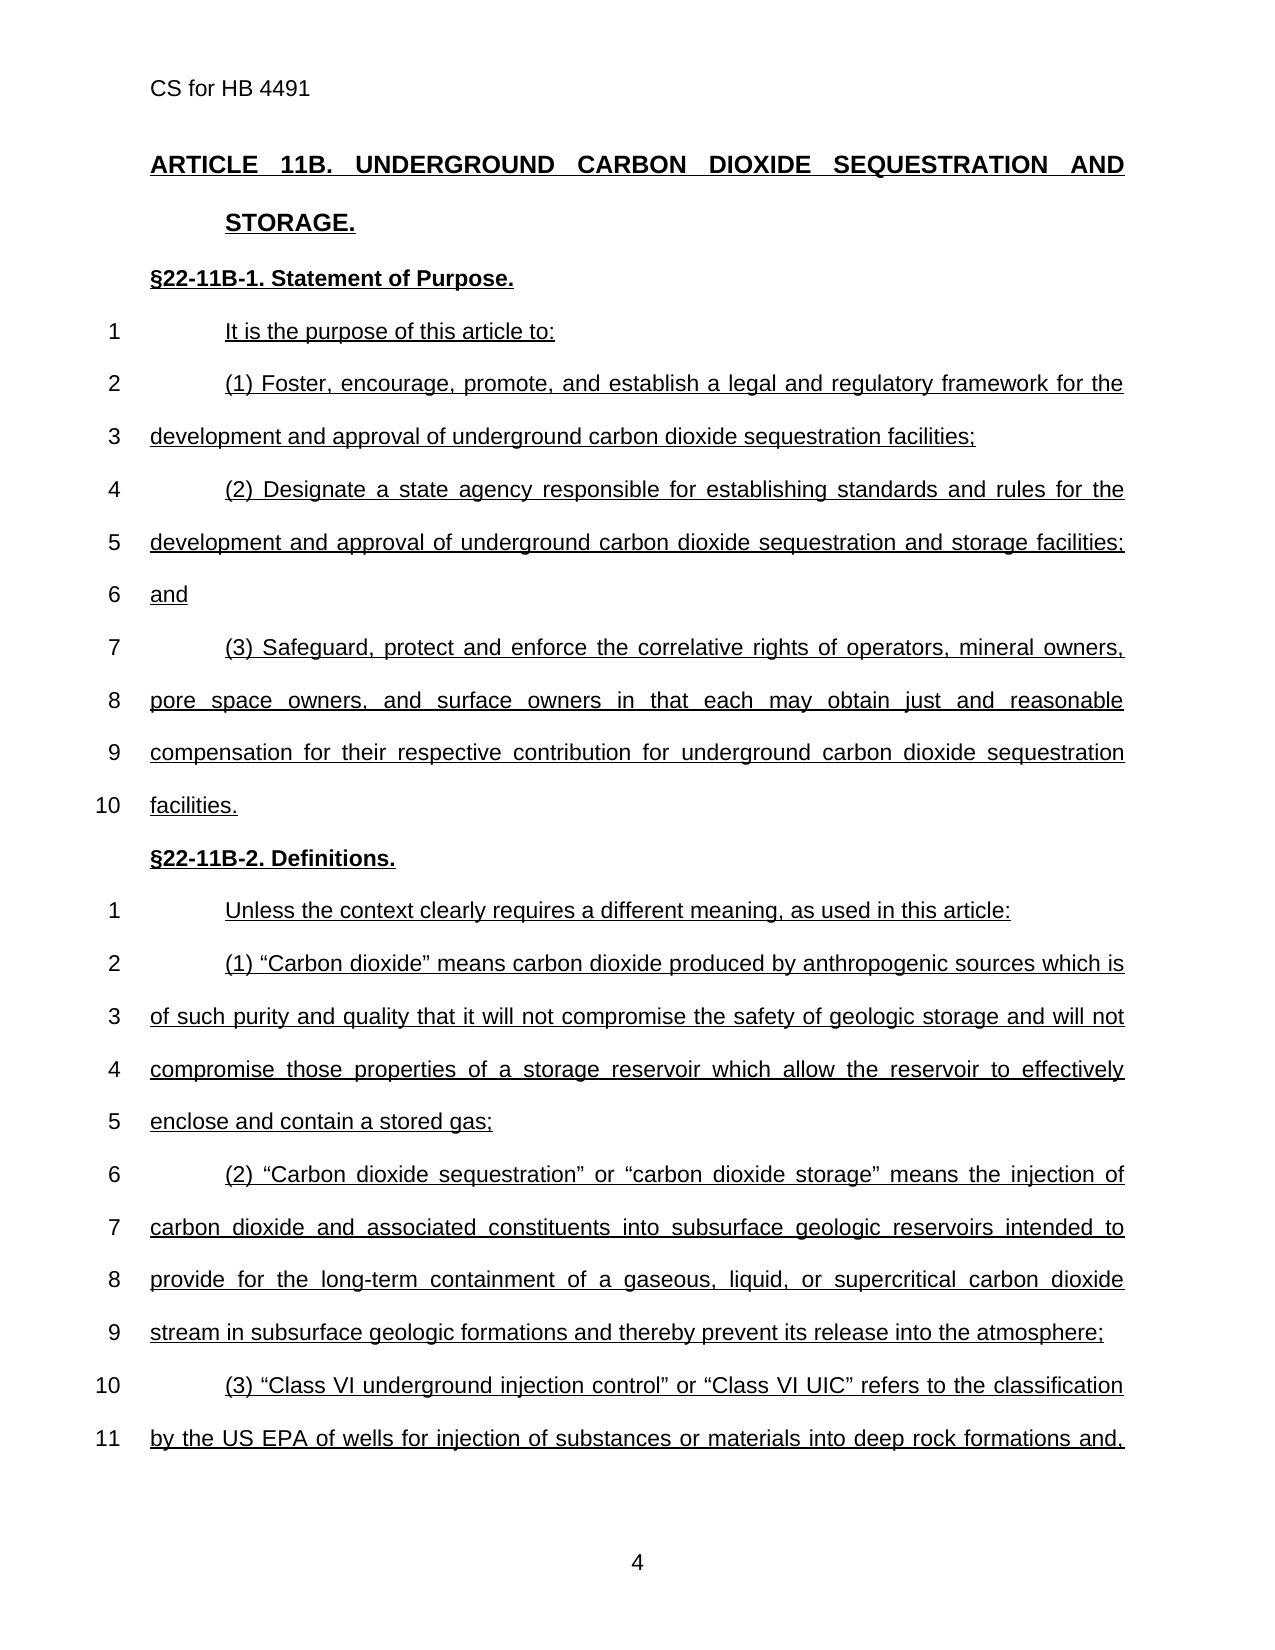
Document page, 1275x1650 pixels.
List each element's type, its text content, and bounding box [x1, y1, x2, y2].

text (3) Safeguard, protect and enforce the correlative rights of operators, mineral owners, pore space owners, and surface owners in that each may obtain just and reasonable compensation for their respective contribution for underground carbon dioxide sequestration facilities. [150, 763, 1125, 818]
text (1) “Carbon dioxide” means carbon dioxide produced by anthropogenic sources which is of such purity and quality that it will not compromise the safety of geologic storage and will not compromise those properties of a storage reservoir which allow the reservoir to effectively enclose and contain a stored gas; [150, 950, 1125, 1026]
text §22-11B-2. Definitions. [150, 845, 1125, 871]
text §22-11B-1. Statement of Purpose. [150, 265, 1125, 291]
text ARTICLE 11B. UNDERGROUND CARBON DIOXIDE SEQUESTRATION AND STORAGE. [150, 150, 1125, 175]
text (2) Designate a state agency responsible for establishing standards and rules for the development and approval of underground carbon dioxide sequestration and storage facilities; and [150, 476, 1125, 551]
text Unless the context clearly requires a different meaning, as used in this article: [150, 897, 1125, 924]
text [150, 1372, 1125, 1447]
text (3) Safeguard, protect and enforce the correlative rights of operators, mineral owners, pore space owners, and surface owners in that each may obtain just and reasonable compensation for their respective contribution for underground carbon dioxide sequestration facilities. [150, 634, 1125, 762]
text (2) Designate a state agency responsible for establishing standards and rules for the development and approval of underground carbon dioxide sequestration and storage facilities; and [150, 553, 1125, 608]
text (1) Foster, encourage, promote, and establish a legal and regulatory framework for the development and approval of underground carbon dioxide sequestration facilities; [150, 370, 1125, 449]
text (2) “Carbon dioxide sequestration” or “carbon dioxide storage” means the injection of carbon dioxide and associated constituents into subsurface geologic reservoirs intended to provide for the long-term containment of a gaseous, liquid, or supercritical carbon dioxide stream in subsurface geologic formations and thereby prevent its release into the atmosphere; [150, 1161, 1125, 1236]
text (2) “Carbon dioxide sequestration” or “carbon dioxide storage” means the injection of carbon dioxide and associated constituents into subsurface geologic reservoirs intended to provide for the long-term containment of a gaseous, liquid, or supercritical carbon dioxide stream in subsurface geologic formations and thereby prevent its release into the atmosphere; [150, 1238, 1125, 1289]
text (2) “Carbon dioxide sequestration” or “carbon dioxide storage” means the injection of carbon dioxide and associated constituents into subsurface geologic reservoirs intended to provide for the long-term containment of a gaseous, liquid, or supercritical carbon dioxide stream in subsurface geologic formations and thereby prevent its release into the atmosphere; [150, 1290, 1125, 1346]
text (1) “Carbon dioxide” means carbon dioxide produced by anthropogenic sources which is of such purity and quality that it will not compromise the safety of geologic storage and will not compromise those properties of a storage reservoir which allow the reservoir to effectively enclose and contain a stored gas; [150, 1080, 1125, 1135]
text (1) “Carbon dioxide” means carbon dioxide produced by anthropogenic sources which is of such purity and quality that it will not compromise the safety of geologic storage and will not compromise those properties of a storage reservoir which allow the reservoir to effectively enclose and contain a stored gas; [150, 1027, 1125, 1078]
text It is the purpose of this article to: [150, 318, 1125, 344]
text ARTICLE 11B. UNDERGROUND CARBON DIOXIDE SEQUESTRATION AND STORAGE. [150, 176, 1125, 236]
